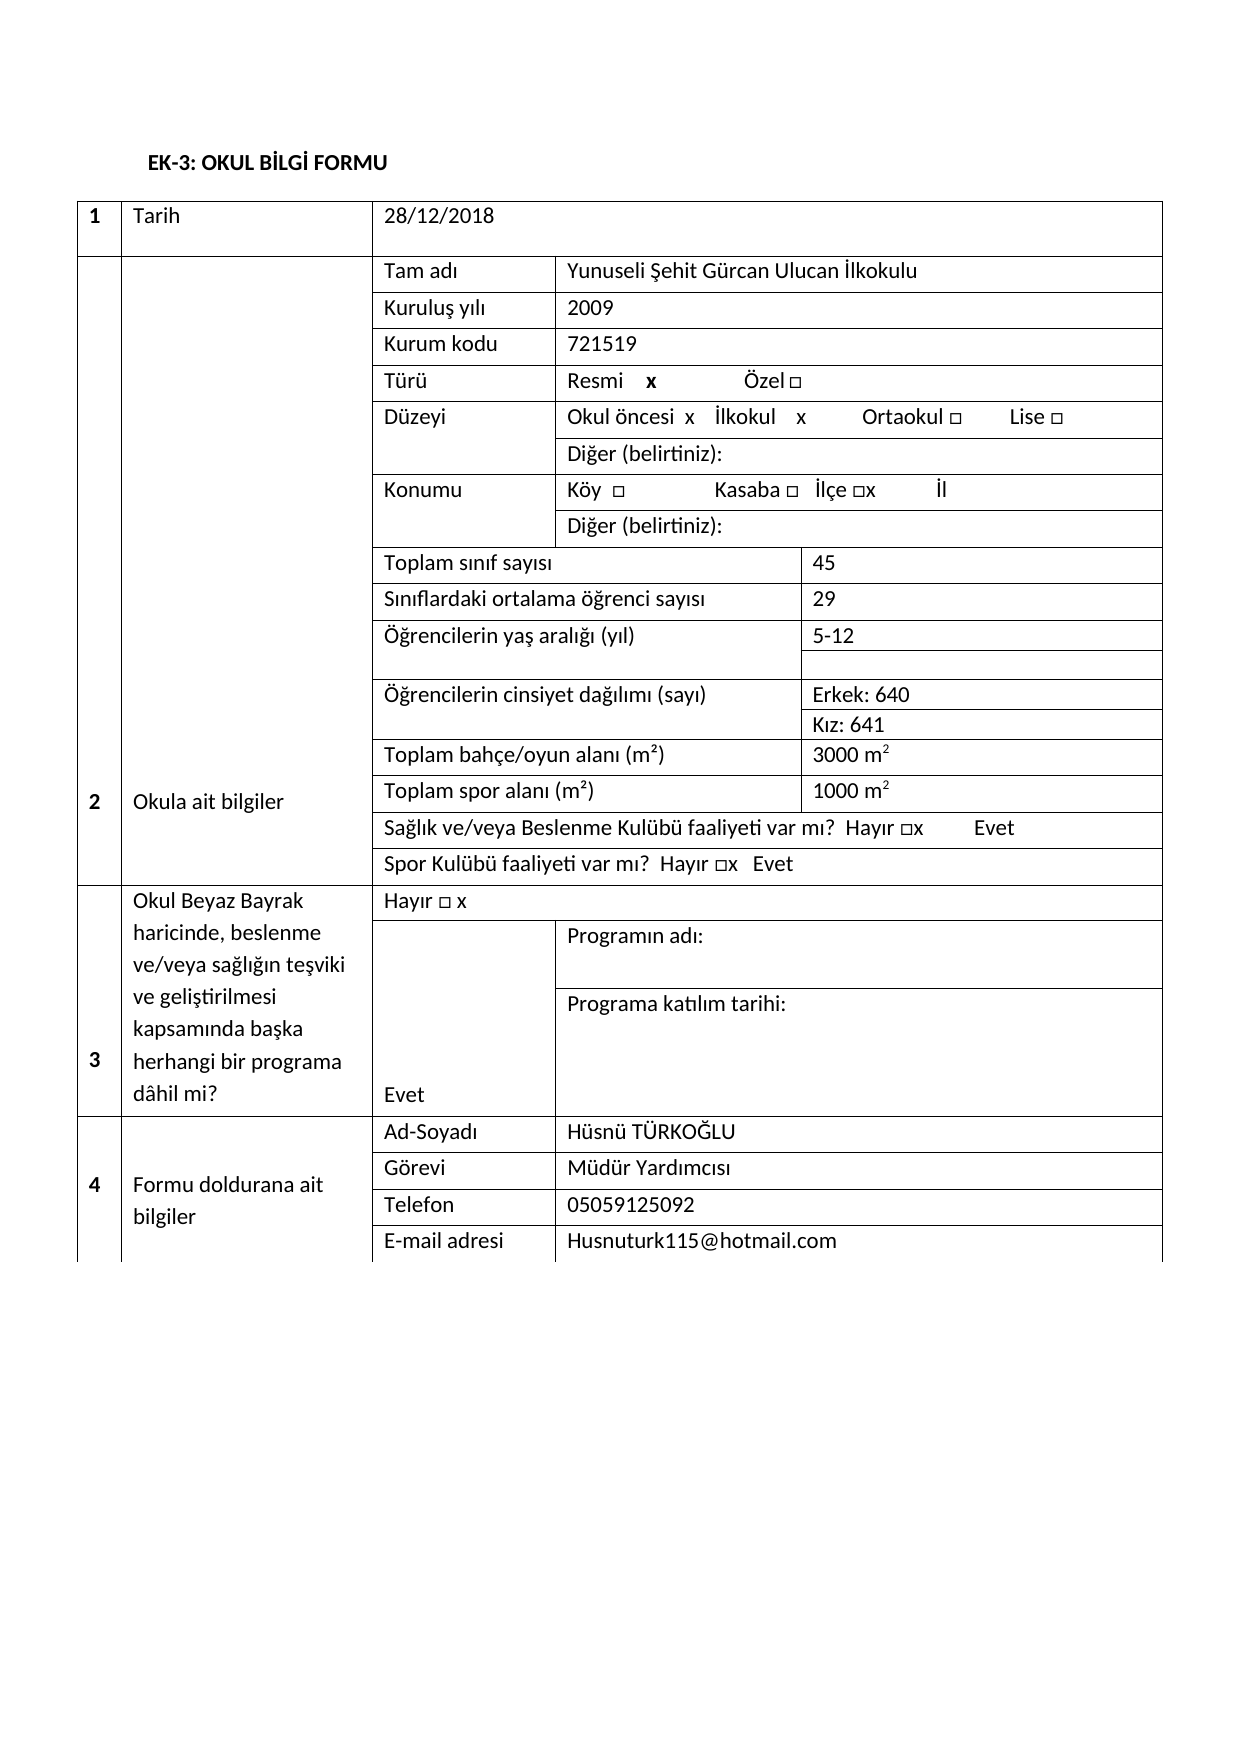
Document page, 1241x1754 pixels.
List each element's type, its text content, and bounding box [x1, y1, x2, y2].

table_cell Köy □ Kasaba □ İlçe □x İl [556, 475, 1162, 510]
table_cell Programa katılım tarihi: [556, 989, 1162, 1116]
table_cell 5-12 [802, 621, 1162, 649]
table_cell 2 [78, 257, 121, 885]
table_cell Formu doldurana ait bilgiler [122, 1117, 372, 1262]
table_cell Okul Beyaz Bayrak haricinde, beslenme ve/veya sağlığın teşviki ve geliştirilmesi kapsamında başka herhangi bir programa dâhil mi? [122, 886, 372, 1116]
table_cell Toplam spor alanı (m²) [373, 776, 801, 812]
table_cell Görevi [373, 1153, 555, 1189]
table_cell Müdür Yardımcısı [556, 1153, 1162, 1189]
table_cell Husnuturk115@hotmail.com [556, 1226, 1162, 1262]
table_cell Okula ait bilgiler [122, 257, 372, 885]
table_cell Erkek: 640 [802, 680, 1162, 709]
table_header Tarih [122, 202, 372, 256]
table_cell E-mail adresi [373, 1226, 555, 1262]
table_cell Tam adı [373, 257, 555, 292]
table_cell Sınıflardaki ortalama öğrenci sayısı [373, 584, 801, 620]
table_cell Sağlık ve/veya Beslenme Kulübü faaliyeti var mı? Hayır □x Evet [373, 813, 1162, 848]
table_cell Diğer (belirtiniz): [556, 511, 1162, 547]
table_cell Spor Kulübü faaliyeti var mı? Hayır □x Evet [373, 849, 1162, 885]
table_cell 05059125092 [556, 1190, 1162, 1225]
table_cell Toplam bahçe/oyun alanı (m²) [373, 740, 801, 775]
table_cell 3000 m2 [802, 740, 1162, 775]
table_cell Okul öncesi x İlkokul x Ortaokul □ Lise □ [556, 402, 1162, 438]
table_cell Telefon [373, 1190, 555, 1225]
table_cell Diğer (belirtiniz): [556, 439, 1162, 474]
table_cell Ad-Soyadı [373, 1117, 555, 1152]
table_header 1 [78, 202, 121, 256]
table_cell [802, 651, 1162, 679]
table_cell Konumu [373, 475, 555, 547]
table_cell Düzeyi [373, 402, 555, 474]
table_cell 45 [802, 548, 1162, 583]
table_cell Kız: 641 [802, 710, 1162, 739]
table_cell Yunuseli Şehit Gürcan Ulucan İlkokulu [556, 257, 1162, 292]
table_cell 3 [78, 886, 121, 1116]
table_cell Öğrencilerin cinsiyet dağılımı (sayı) [373, 680, 801, 739]
table_cell Hüsnü TÜRKOĞLU [556, 1117, 1162, 1152]
table_cell 721519 [556, 329, 1162, 365]
table_header 28/12/2018 [373, 202, 1162, 256]
table_cell Toplam sınıf sayısı [373, 548, 801, 583]
text EK-3: OKUL BİLGİ FORMU [148, 148, 1093, 176]
table_cell Öğrencilerin yaş aralığı (yıl) [373, 621, 801, 679]
table_cell Resmi x Özel □ [556, 366, 1162, 401]
table_cell Evet [373, 921, 555, 1116]
table_cell 29 [802, 584, 1162, 620]
table_cell 2009 [556, 293, 1162, 328]
table_cell 4 [78, 1117, 121, 1262]
table_cell 1000 m2 [802, 776, 1162, 812]
table_cell Hayır □ x [373, 886, 1162, 920]
table_cell Programın adı: [556, 921, 1162, 988]
table_cell Kurum kodu [373, 329, 555, 365]
table_cell Kuruluş yılı [373, 293, 555, 328]
table_cell Türü [373, 366, 555, 401]
